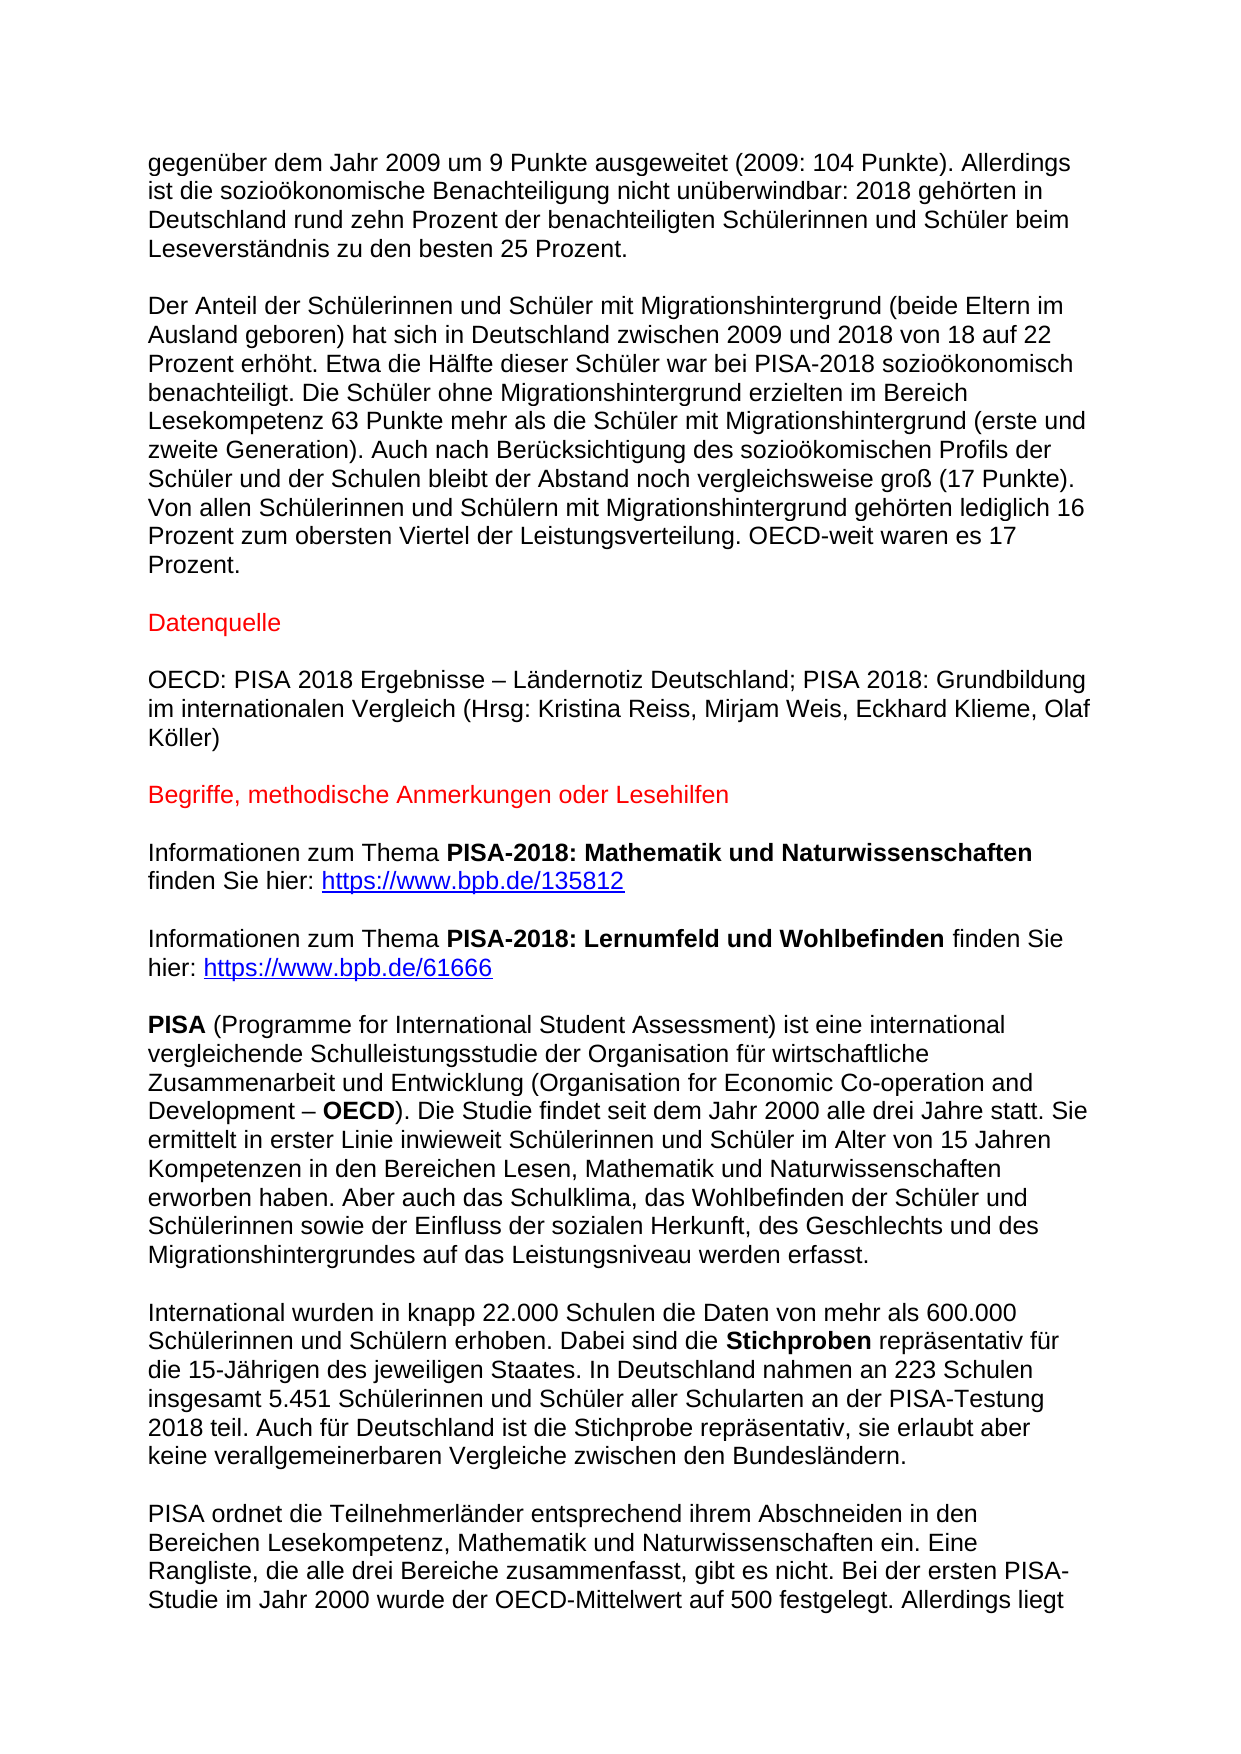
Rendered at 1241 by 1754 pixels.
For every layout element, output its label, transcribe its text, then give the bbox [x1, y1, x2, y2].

text Der Anteil der Schülerinnen und Schüler mit Migrationshintergrund (beide Eltern im Ausland geboren) hat sich in Deutschland zwischen 2009 und 2018 von 18 auf 22 Prozent erhöht. Etwa die Hälfte dieser Schüler war bei PISA-2018 sozioökonomisch benachteiligt. Die Schüler ohne Migrationshintergrund erzielten im Bereich Lesekompetenz 63 Punkte mehr als die Schüler mit Migrationshintergrund (erste und zweite Generation). Auch nach Berücksichtigung des sozioökomischen Profils der Schüler und der Schulen bleibt der Abstand noch vergleichsweise groß (17 Punkte). Von allen Schülerinnen und Schülern mit Migrationshintergrund gehörten lediglich 16 Prozent zum obersten Viertel der Leistungsverteilung. OECD-weit waren es 17 Prozent. [241, 291, 1093, 579]
text PISA (Programme for International Student Assessment) ist eine international vergleichende Schulleistungsstudie der Organisation für wirtschaftliche Zusammenarbeit und Entwicklung (Organisation for Economic Co-operation and Development – OECD). Die Studie findet seit dem Jahr 2000 alle drei Jahre statt. Sie ermittelt in erster Linie inwieweit Schülerinnen und Schüler im Alter von 15 Jahren Kompetenzen in den Bereichen Lesen, Mathematik und Naturwissenschaften erworben haben. Aber auch das Schulklima, das Wohlbefinden der Schüler und Schülerinnen sowie der Einfluss der sozialen Herkunft, des Geschlechts und des Migrationshintergrundes auf das Leistungsniveau werden erfasst. [870, 1010, 1093, 1269]
text Begriffe, methodische Anmerkungen oder Lesehilfen [148, 780, 1093, 809]
text Informationen zum Thema PISA-2018: Lernumfeld und Wohlbefinden finden Sie hier: https://www.bpb.de/61666 [492, 924, 1093, 981]
text Datenquelle [148, 608, 1093, 636]
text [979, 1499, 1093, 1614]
text OECD: PISA 2018 Ergebnisse – Ländernotiz Deutschland; PISA 2018: Grundbildung im internationalen Vergleich (Hrsg: Kristina Reiss, Mirjam Weis, Eckhard Klieme, Olaf Köller) [220, 665, 1093, 751]
text Informationen zum Thema PISA-2018: Mathematik und Naturwissenschaften finden Sie hier: https://www.bpb.de/135812 [624, 838, 1093, 895]
text International wurden in knapp 22.000 Schulen die Daten von mehr als 600.000 Schülerinnen und Schülern erhoben. Dabei sind die Stichproben repräsentativ für die 15-Jährigen des jeweiligen Staates. In Deutschland nahmen an 223 Schulen insgesamt 5.451 Schülerinnen und Schüler aller Schularten an der PISA-Testung 2018 teil. Auch für Deutschland ist die Stichprobe repräsentativ, sie erlaubt aber keine verallgemeinerbaren Vergleiche zwischen den Bundesländern. [908, 1298, 1093, 1470]
